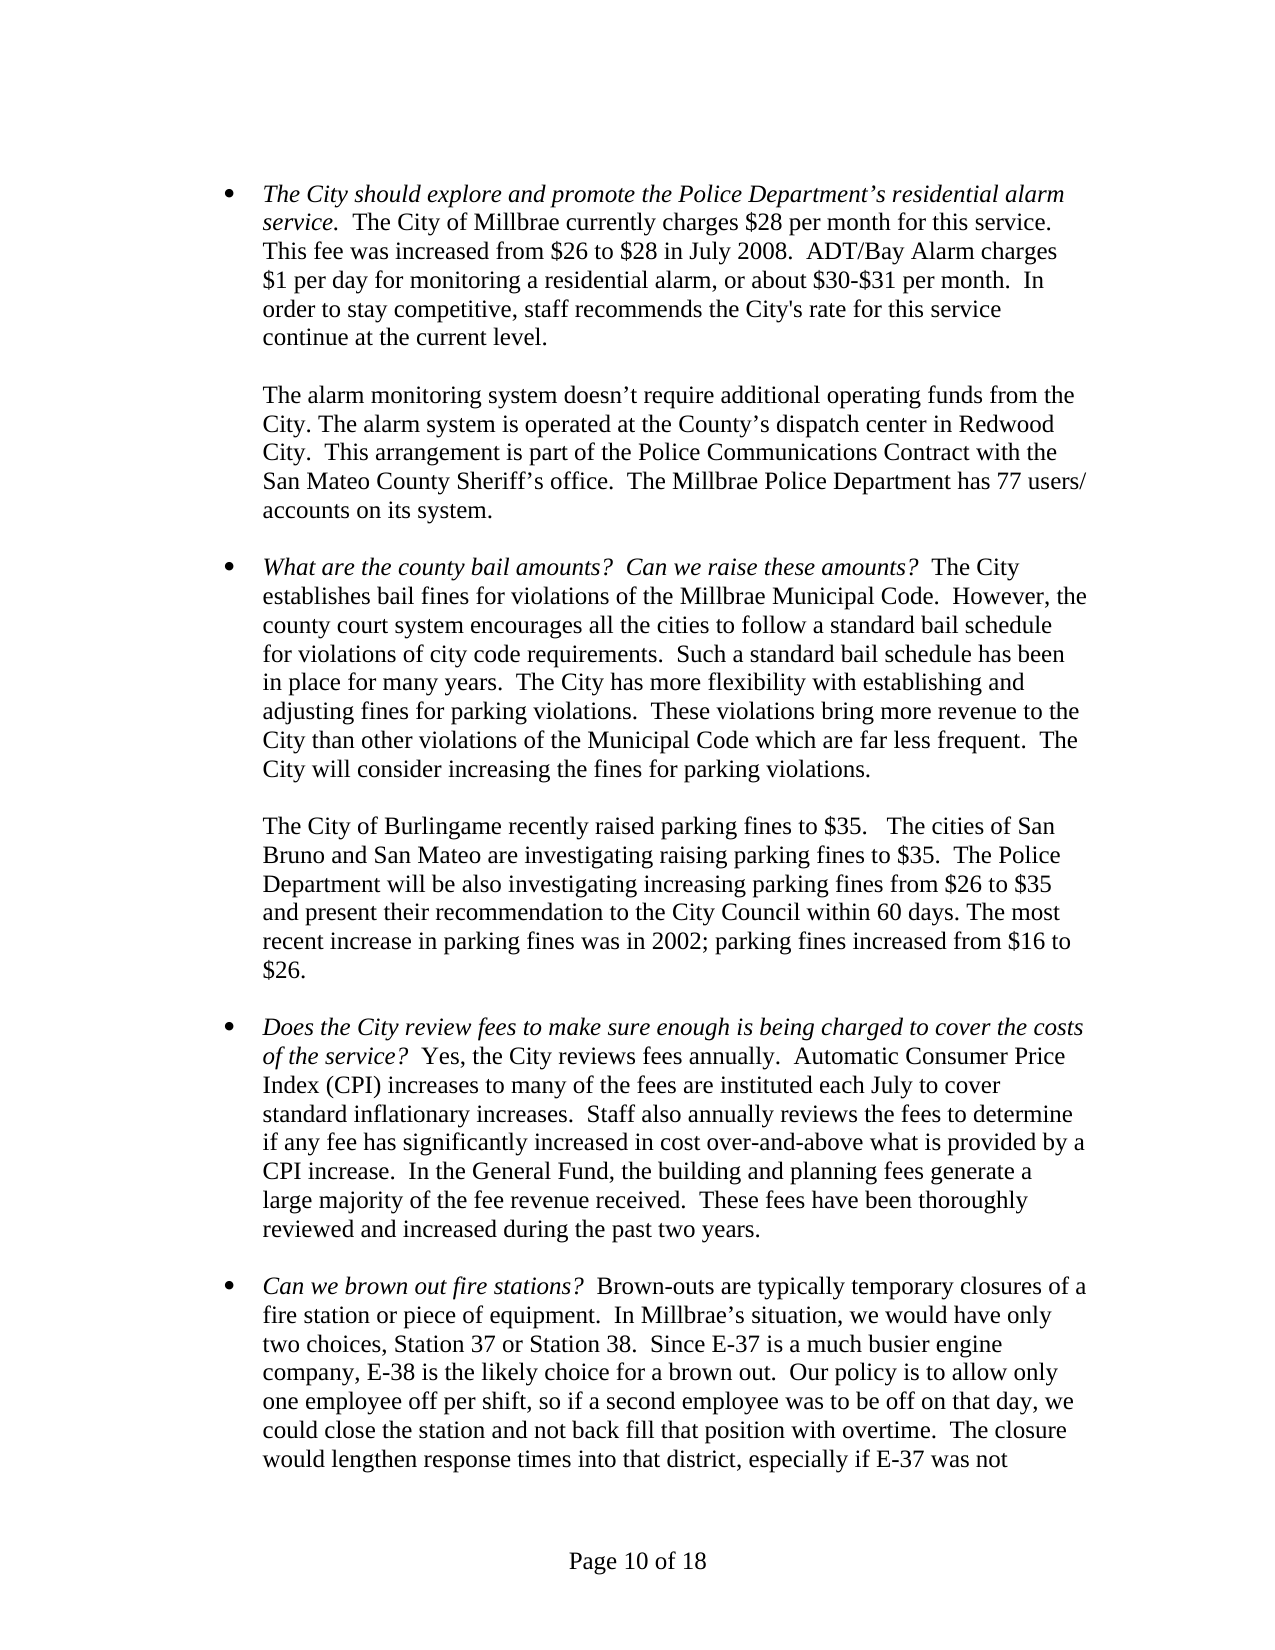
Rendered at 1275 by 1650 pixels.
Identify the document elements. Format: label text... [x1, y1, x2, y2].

list What are the county bail amounts? Can we raise these amounts? The City establishes bail fines for violations of the Millbrae Municipal Code. However, the county court system encourages all the cities to follow a standard bail schedule for violations of city code requirements. Such a standard bail schedule has been in place for many years. The City has more flexibility with establishing and adjusting fines for parking violations. These violations bring more revenue to the City than other violations of the Municipal Code which are far less frequent. The City will consider increasing the fines for parking violations. [225, 552, 1087, 782]
text The alarm monitoring system doesn’t require additional operating funds from the City. The alarm system is operated at the County’s dispatch center in . This arrangement is part of the Police Communications Contract with the San Mateo County Sheriff’s office. The Millbrae Police Department has 77 users/ accounts on its system. [262, 380, 1087, 524]
list The City should explore and promote the Police Department’s residential alarm service. The City of Millbrae currently charges $28 per month for this service. This fee was increased from $26 to $28 in July 2008. ADT/Bay Alarm charges $1 per day for monitoring a residential alarm, or about $30-$31 per month. In order to stay competitive, staff recommends the City's rate for this service continue at the current level. [225, 179, 1087, 351]
text The City of recently raised parking fines to $35. The cities of and are investigating raising parking fines to $35. The Police Department will be also investigating increasing parking fines from $26 to $35 and present their recommendation to the City Council within 60 days. The most recent increase in parking fines was in 2002; parking fines increased from $16 to $26. [262, 811, 1087, 984]
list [225, 1271, 1087, 1472]
list Does the City review fees to make sure enough is being charged to cover the costs of the service? Yes, the City reviews fees annually. Automatic Consumer Price Index (CPI) increases to many of the fees are instituted each July to cover standard inflationary increases. Staff also annually reviews the fees to determine if any fee has significantly increased in cost over-and-above what is provided by a CPI increase. In the General Fund, the building and planning fees generate a large majority of the fee revenue received. These fees have been thoroughly reviewed and increased during the past two years. [225, 1012, 1087, 1242]
